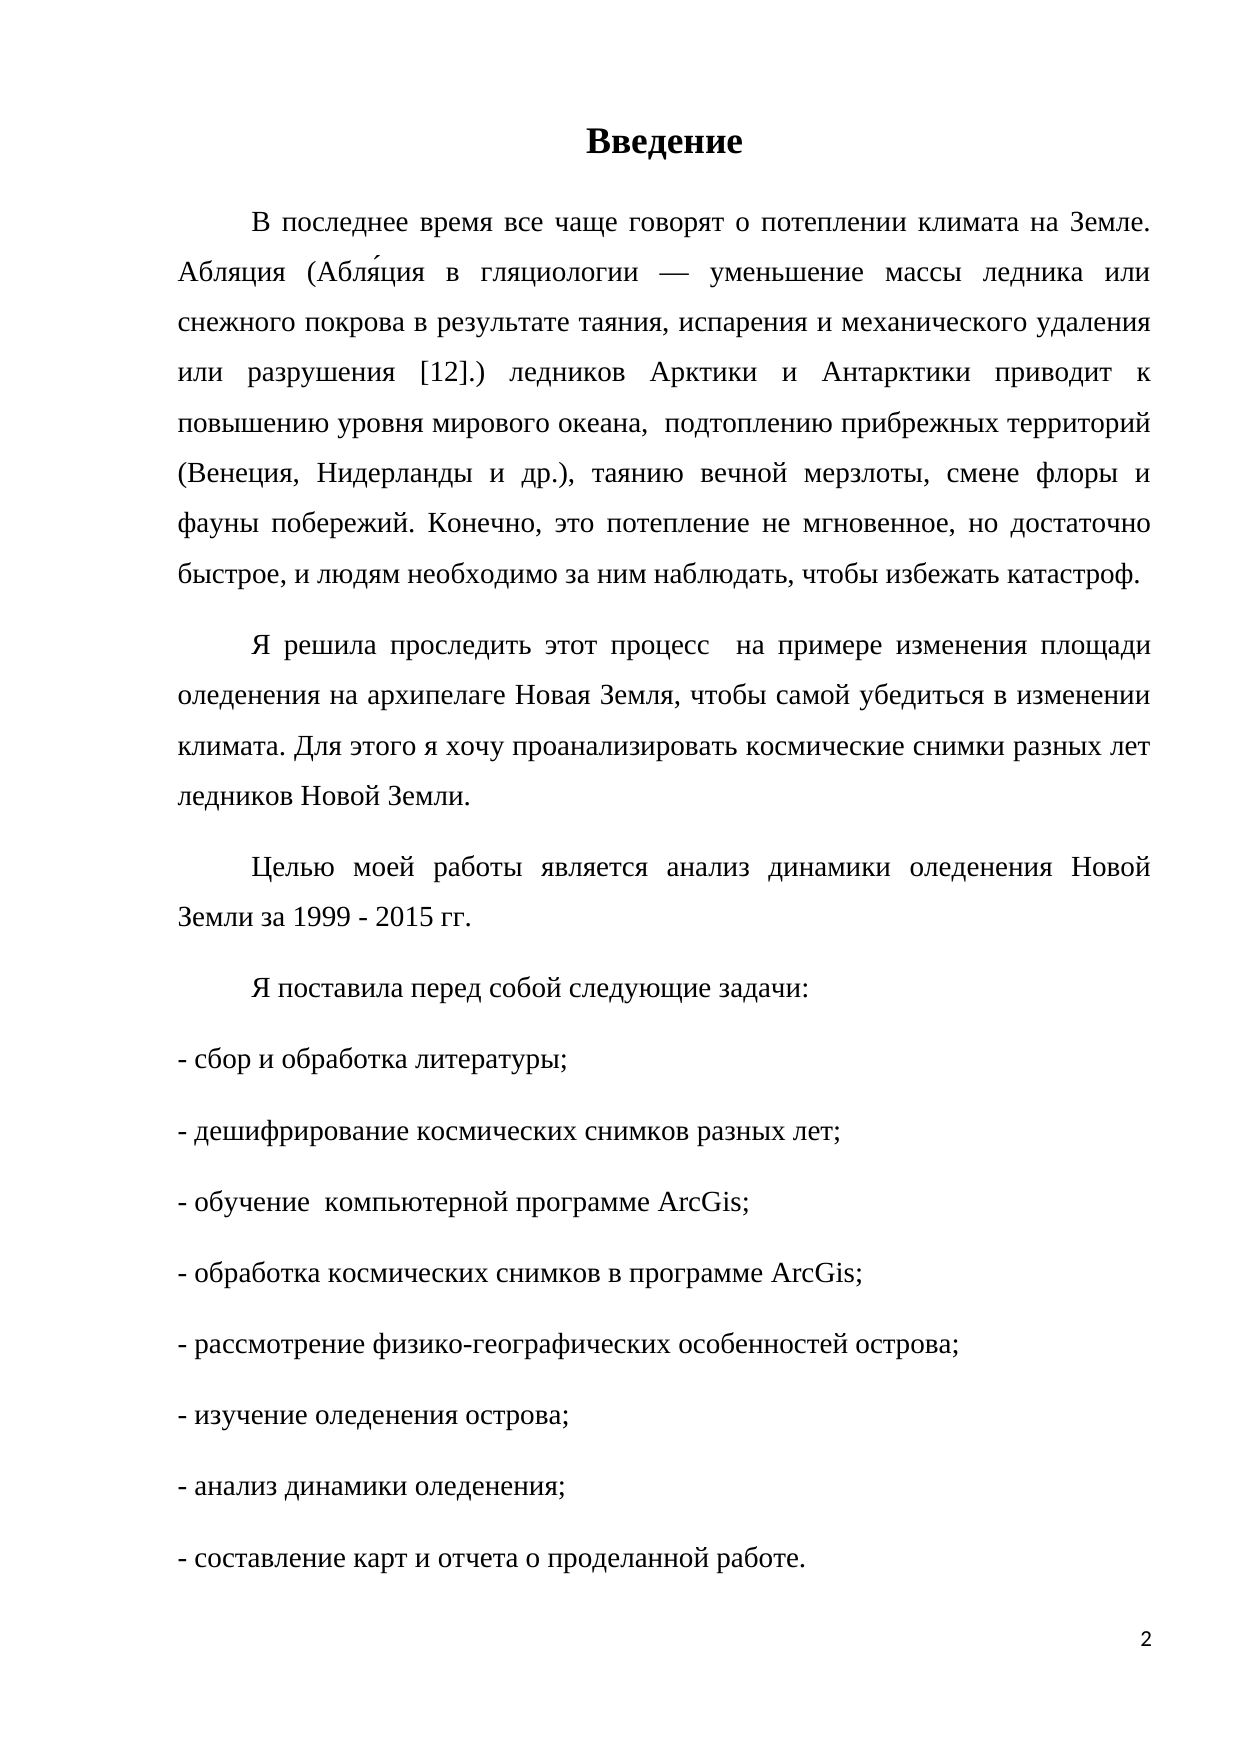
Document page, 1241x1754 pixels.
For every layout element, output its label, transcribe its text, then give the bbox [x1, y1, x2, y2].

text - дешифрирование космических снимков разных лет; [177, 1113, 1152, 1146]
text - сбор и обработка литературы; [177, 1042, 1152, 1075]
text Я решила проследить этот процесс на примере изменения площади оледенения на архипелаге Новая Земля, чтобы самой убедиться в изменении климата. Для этого я хочу проанализировать космические снимки разных лет ледников Новой Земли. [177, 627, 1152, 811]
text - обработка космических снимков в программе ArcGis; [177, 1255, 1152, 1289]
text В последнее время все чаще говорят о потеплении климата на Земле. Абляция (Абля́ция в гляциологии — уменьшение массы ледника или снежного покрова в результате таяния, испарения и механического удаления или разрушения [12].) ледников Арктики и Антарктики приводит к повышению уровня мирового океана, подтоплению прибрежных территорий (Венеция, Нидерланды и др.), таянию вечной мерзлоты, смене флоры и фауны побережий. Конечно, это потепление не мгновенное, но достаточно быстрое, и людям необходимо за ним наблюдать, чтобы избежать катастроф. [177, 204, 1152, 589]
text - составление карт и отчета о проделанной работе. [177, 1540, 1152, 1573]
text Введение [177, 118, 1152, 161]
text - изучение оледенения острова; [177, 1397, 1152, 1431]
text Целью моей работы является анализ динамики оледенения Новой Земли за 1999 - 2015 гг. [177, 849, 1152, 933]
text - рассмотрение физико-географических особенностей острова; [177, 1326, 1152, 1360]
text Я поставила перед собой следующие задачи: [177, 971, 1152, 1004]
text - обучение компьютерной программе ArcGis; [177, 1184, 1152, 1217]
text - анализ динамики оледенения; [177, 1468, 1152, 1502]
